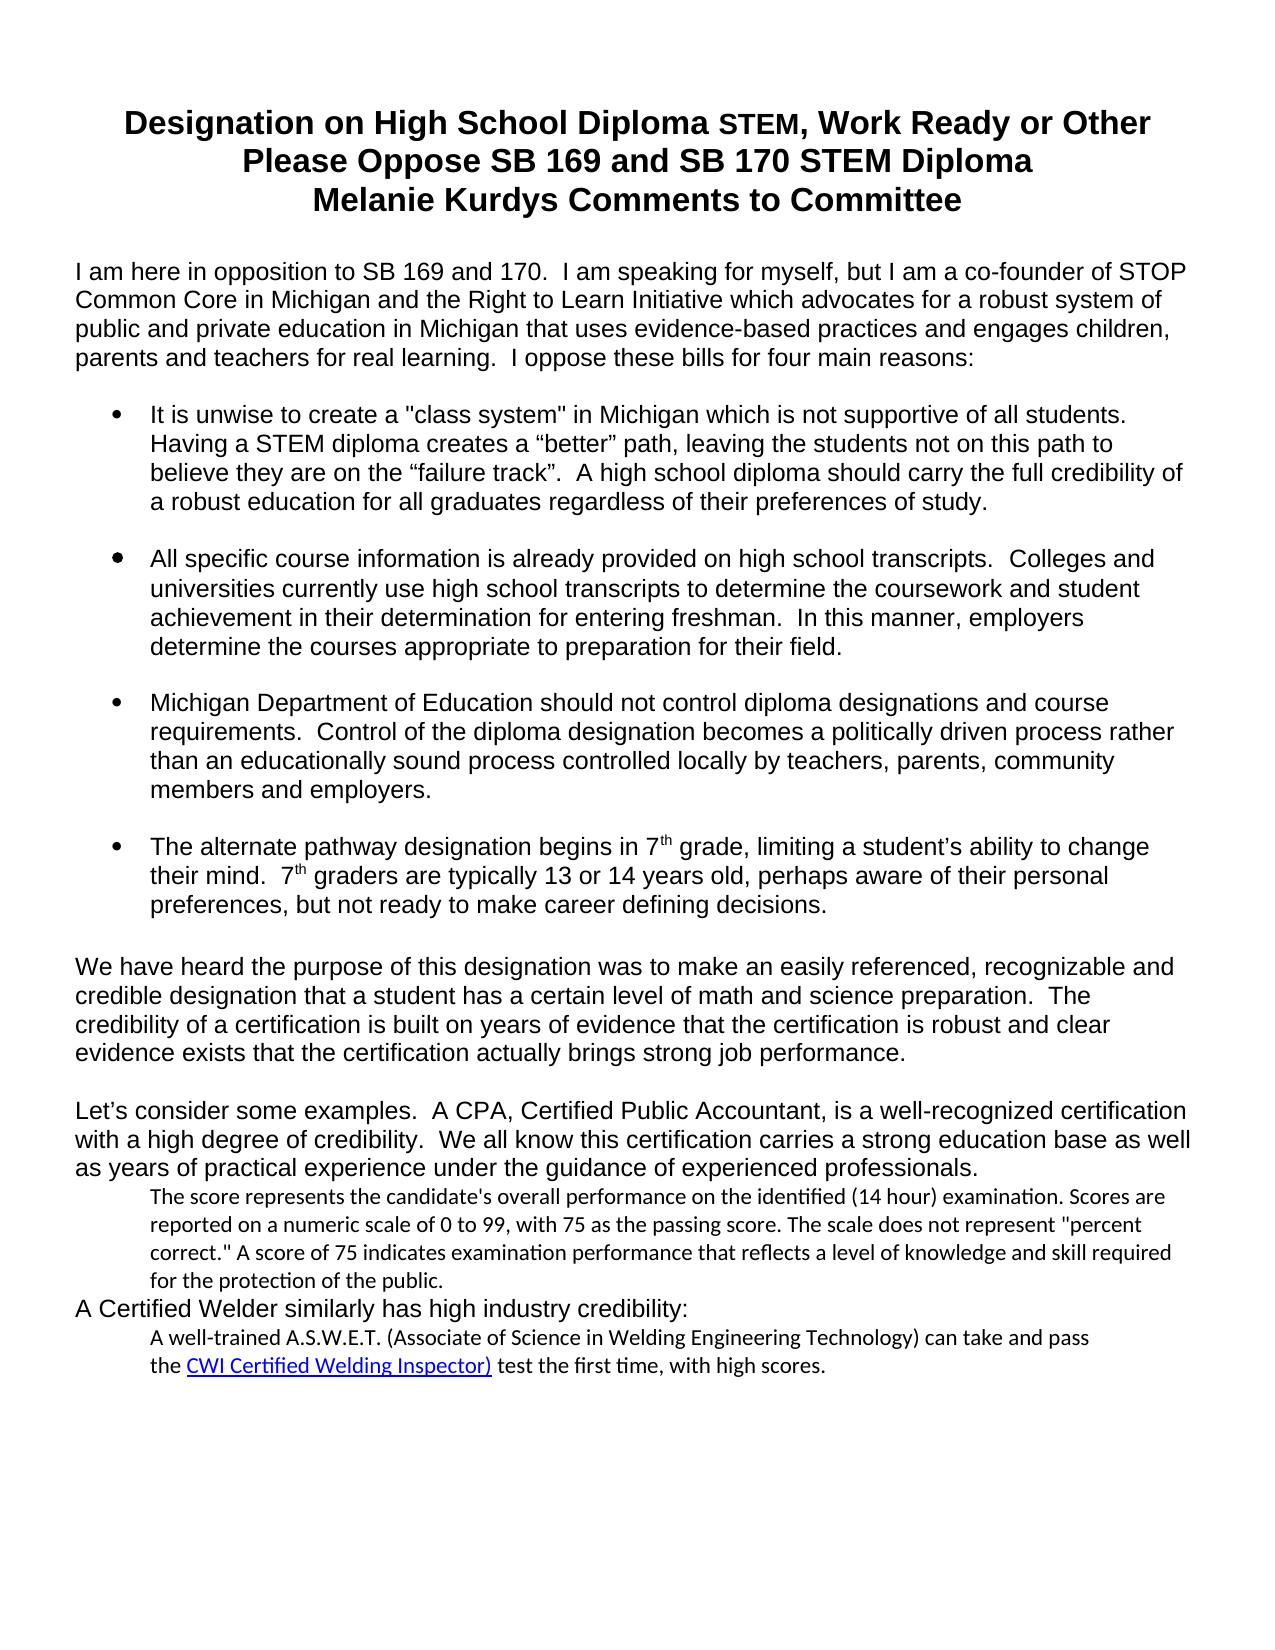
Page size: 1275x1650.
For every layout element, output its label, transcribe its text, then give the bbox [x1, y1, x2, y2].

text Designation on High School Diploma ​STEM, Work Ready or Other [75, 103, 1200, 141]
list The alternate pathway designation begins in 7th grade, limiting a student’s ability to change their mind. 7th graders are typically 13 or 14 years old, perhaps aware of their personal preferences, but not ready to make career defining decisions. [112, 832, 1200, 919]
text A Certified Welder similarly has high industry credibility: [75, 1294, 1200, 1323]
text We have heard the purpose of this designation was to make an easily referenced, recognizable and credible designation that a student has a certain level of math and science preparation. The credibility of a certification is built on years of evidence that the certification is robust and clear evidence exists that the certification actually brings strong job performance. [75, 952, 1200, 1067]
list All specific course information is already provided on high school transcripts. Colleges and universities currently use high school transcripts to determine the coursework and student achievement in their determination for entering freshman. In this manner, employers determine the courses appropriate to preparation for their field. [112, 544, 1200, 660]
text I am here in opposition to SB 169 and 170. I am speaking for myself, but I am a co-founder of STOP Common Core in Michigan and the Right to Learn Initiative which advocates for a robust system of public and private education in Michigan that uses evidence-based practices and engages children, parents and teachers for real learning. I oppose these bills for four main reasons: [75, 257, 1200, 372]
text the CWI Certified Welding Inspector) test the first time, with high scores. [150, 1351, 1200, 1379]
text Melanie Kurdys Comments to Committee [75, 180, 1200, 218]
list It is unwise to create a "class system" in Michigan which is not supportive of all students. Having a STEM diploma creates a “better” path, leaving the students not on this path to believe they are on the “failure track”. A high school diploma should carry the full credibility of a robust education for all graduates regardless of their preferences of study. [112, 401, 1200, 516]
text The score represents the candidate's overall performance on the identified (14 hour) examination. Scores are reported on a numeric scale of 0 to 99, with 75 as the passing score. The scale does not represent "percent correct." A score of 75 indicates examination performance that reflects a level of knowledge and skill required for the protection of the public. [150, 1182, 1200, 1294]
text Let’s consider some examples. A CPA, Certified Public Accountant, is a well-recognized certification with a high degree of credibility. We all know this certification carries a strong education base as well as years of practical experience under the guidance of experienced professionals. [75, 1096, 1200, 1182]
list Michigan Department of Education should not control diploma designations and course requirements. Control of the diploma designation becomes a politically driven process rather than an educationally sound process controlled locally by teachers, parents, community members and employers. [112, 688, 1200, 803]
text Please Oppose SB 169 and SB 170 STEM Diploma [75, 141, 1200, 180]
text A well-trained A.S.W.E.T. (Associate of Science in Welding Engineering Technology) can take and pass [150, 1323, 1200, 1351]
